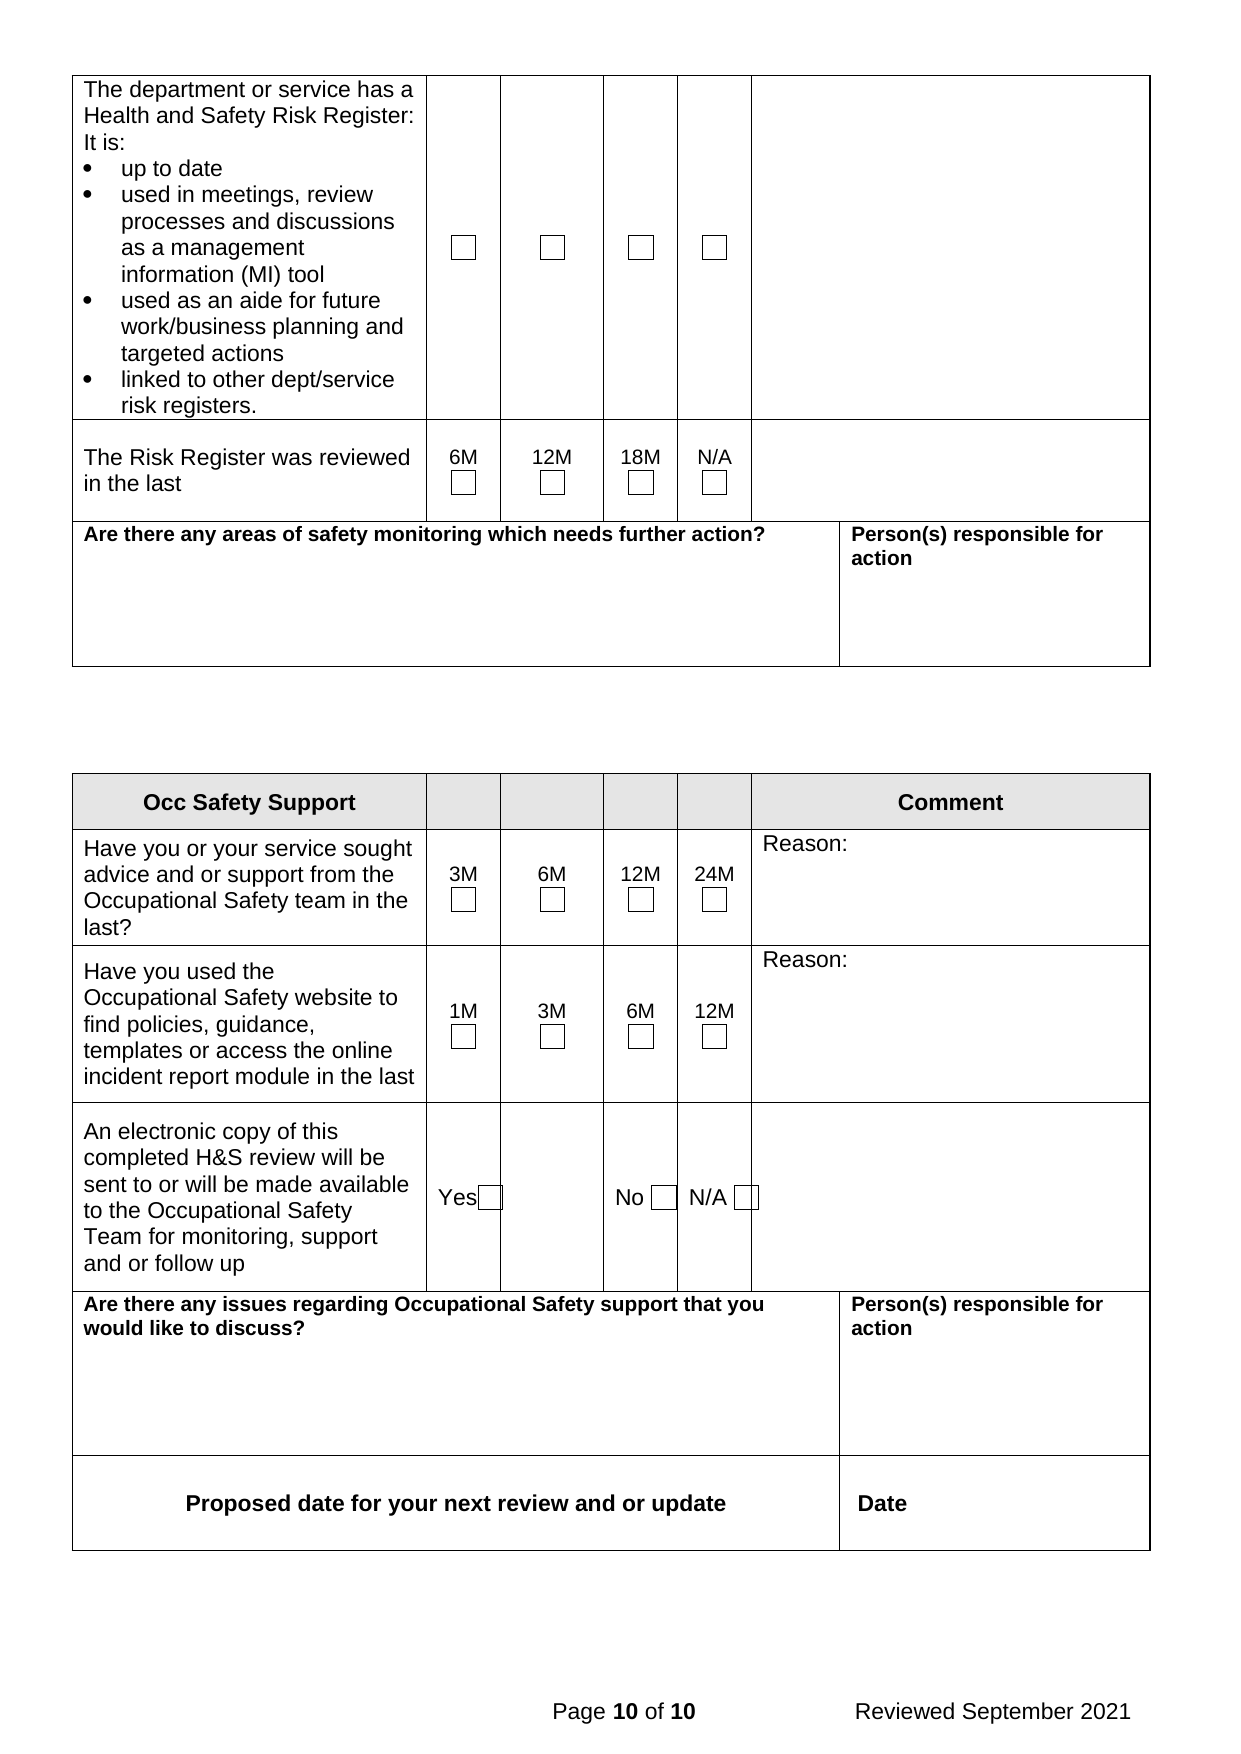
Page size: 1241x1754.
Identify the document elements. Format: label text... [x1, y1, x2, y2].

table_cell [752, 420, 1149, 521]
table_cell No [604, 1103, 677, 1291]
table_header Comment [752, 774, 1149, 829]
table_header [501, 774, 603, 829]
table_cell [604, 76, 677, 419]
table_cell 6M [604, 946, 677, 1102]
table_cell Date [840, 1456, 1149, 1550]
table_cell [501, 1103, 603, 1291]
table_cell [501, 76, 603, 419]
table_cell Have you or your service sought advice and or support from the Occupational Safety team in the last? [73, 830, 426, 945]
table_cell N/A [678, 1103, 751, 1291]
table_cell 6M [427, 420, 500, 521]
table_cell 1M [427, 946, 500, 1102]
table_header [604, 774, 677, 829]
table_cell [752, 1103, 1149, 1291]
table_cell Have you used the Occupational Safety website to find policies, guidance, templates or access the online incident report module in the last [73, 946, 426, 1102]
table_cell 3M [427, 830, 500, 945]
table_header [678, 774, 751, 829]
table_cell 6M [501, 830, 603, 945]
table_cell Are there any areas of safety monitoring which needs further action? [73, 522, 839, 666]
table_cell Reason: [752, 946, 1149, 1102]
table_cell [678, 76, 751, 419]
table_cell [427, 76, 500, 419]
table_cell 18M [604, 420, 677, 521]
table_cell 12M [501, 420, 603, 521]
table_cell Are there any issues regarding Occupational Safety support that you would like to discuss? [73, 1292, 839, 1455]
table_header [427, 774, 500, 829]
table_cell 24M [678, 830, 751, 945]
table_cell 12M [604, 830, 677, 945]
table_cell Reason: [752, 830, 1149, 945]
table_cell Yes [427, 1103, 500, 1291]
table_cell [752, 76, 1149, 419]
table_cell An electronic copy of this completed H&S review will be sent to or will be made available to the Occupational Safety Team for monitoring, support and or follow up [73, 1103, 426, 1291]
table_cell Person(s) responsible for action [840, 1292, 1149, 1455]
table_cell 12M [678, 946, 751, 1102]
table_cell Proposed date for your next review and or update [73, 1456, 839, 1550]
table_cell 3M [501, 946, 603, 1102]
table_cell The Risk Register was reviewed in the last [73, 420, 426, 521]
table_cell Person(s) responsible for action [840, 522, 1149, 666]
table_cell The department or service has a Health and Safety Risk Register: It is: up to date used in meetings, review processes and discussions as a management information (MI) tool used as an aide for future work/business planning and targeted actions linked to other dept/service risk registers. [73, 76, 426, 419]
table_cell N/A [678, 420, 751, 521]
table_header Occ Safety Support [73, 774, 426, 829]
